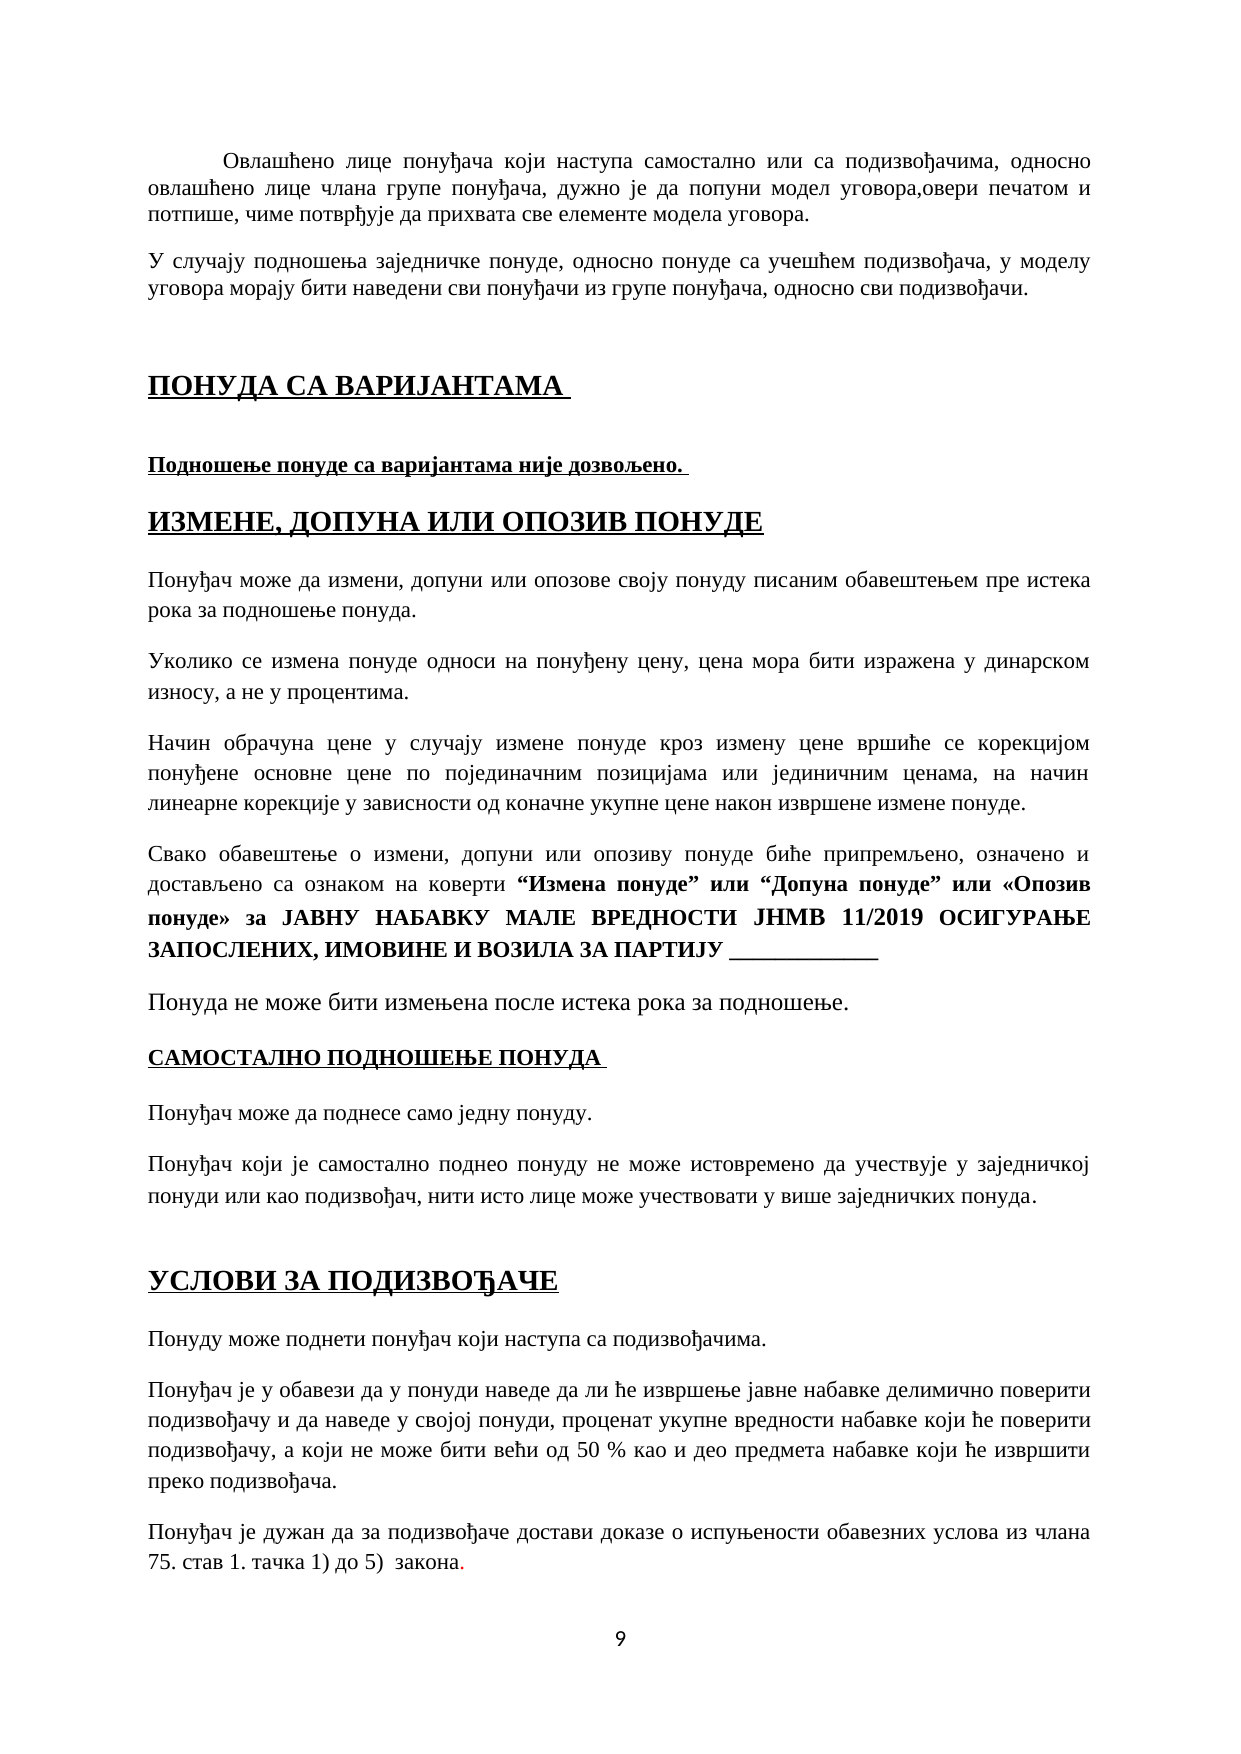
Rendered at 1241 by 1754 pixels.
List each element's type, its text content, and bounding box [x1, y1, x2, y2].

list САМОСТАЛНО ПОДНОШЕЊЕ ПОНУДА [148, 1044, 1104, 1071]
list УСЛОВИ ЗА ПОДИЗВОЂАЧЕ [148, 1263, 1104, 1296]
text ПОНУДА СА ВАРИЈАНТАМА [148, 368, 1091, 402]
text Понуђач може да поднесе само једну понуду. [148, 1099, 1104, 1126]
text Овлашћено лице понуђача који наступа самостално или са подизвођачима, односно овлашћено лице члана групе понуђача, дужно је да попуни модел уговора,овери печатом и потпише, чиме потврђује да прихвата све елементе модела уговора. [148, 148, 1093, 227]
text У случају подношења заједничке понуде, односно понуде са учешћем подизвођача, у моделу уговора морају бити наведени сви понуђачи из групе понуђача, односно сви подизвођачи. [148, 247, 1093, 300]
text Понуђач је у обавези да у понуди наведе да ли ће извршење јавне набавке делимично поверити подизвођачу и да наведе у својој понуди, проценат укупне вредности набавке који ће поверити подизвођачу, а који не може бити већи од 50 % као и део предмета набавке који ће извршити преко подизвођача. [148, 1376, 1093, 1493]
text Свако обавештење о измени, допуни или опозиву понуде биће припремљено, означено и достављено са ознаком на коверти “Измена понуде” или “Допуна понуде” или «Опозив понуде» за ЈАВНУ НАБАВКУ МАЛЕ ВРЕДНОСТИ ЈНМВ 11/2019 ОСИГУРАЊЕ ЗАПОСЛЕНИХ, ИМОВИНЕ И ВОЗИЛА ЗА ПАРТИЈУ _____________ [148, 840, 1091, 962]
list Подношење понуде са варијантама није дозвољено. [148, 451, 1091, 478]
text Понуђач је дужан да за подизвођаче достави доказе о испуњености обавезних услова из члана 75. став 1. тачка 1) до 5) закона. [148, 1518, 1093, 1574]
text Уколико се измена понуде односи на понуђену цену, цена мора бити изражена у динарском износу, а не у процентима. [148, 648, 1091, 704]
list Понуда не може бити измењена после истека рока за подношење. [148, 987, 1104, 1016]
text Понуђач који је самостално поднео понуду не може истовремено да учествује у заједничкој понуди или као подизвођач, нити исто лице може учествовати у више заједничких понуда. [148, 1150, 1091, 1209]
text Понуду може поднети понуђач који наступа са подизвођачима. [148, 1325, 1093, 1351]
text Понуђач може да измени, допуни или опозове своју понуду писаним обавештењем пре истека рока за подношење понуда. [148, 566, 1091, 623]
list ИЗМЕНЕ, ДОПУНА ИЛИ ОПОЗИВ ПОНУДЕ [148, 504, 1091, 538]
text Начин обрачуна цене у случају измене понуде кроз измену цене вршиће се корекцијом понуђене основне цене по појединачним позицијама или јединичним ценама, на начин линеарне корекције у зависности од коначне укупне цене након извршене измене понуде. [148, 729, 1091, 816]
